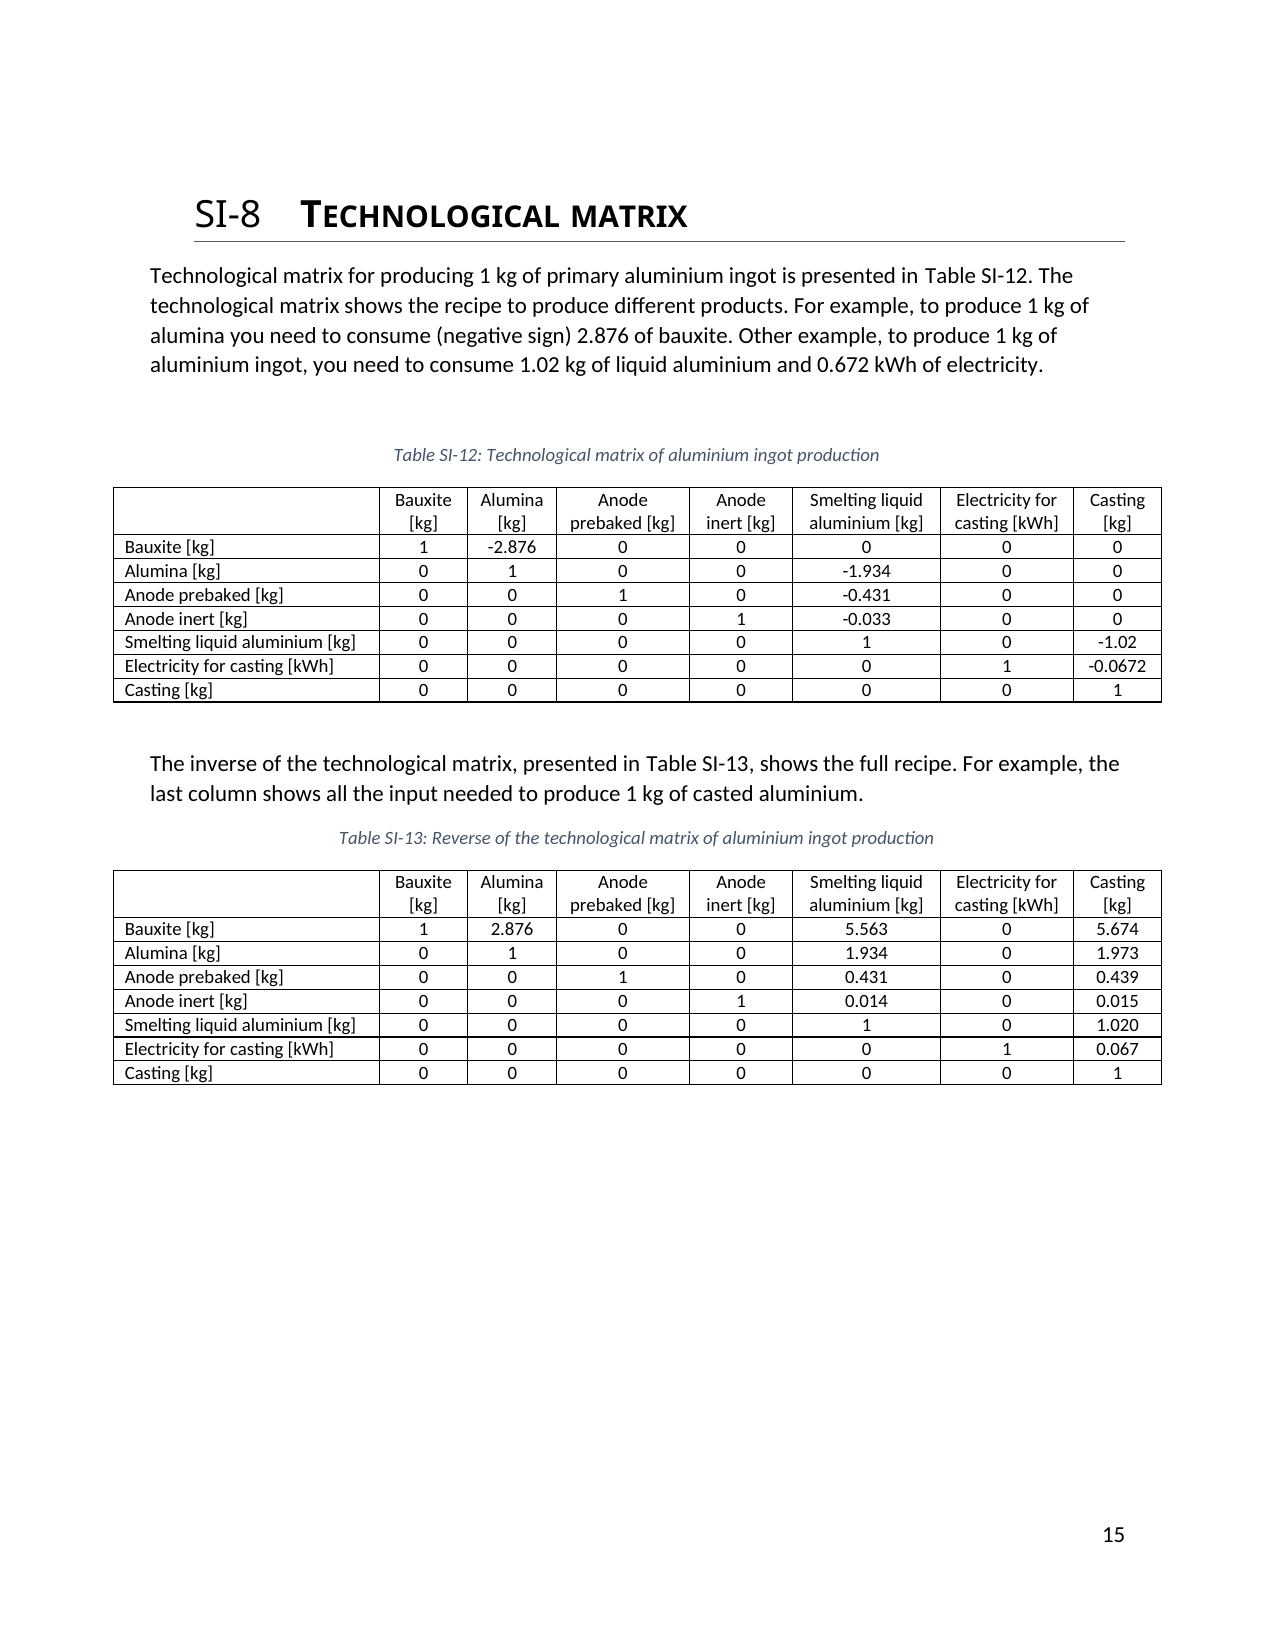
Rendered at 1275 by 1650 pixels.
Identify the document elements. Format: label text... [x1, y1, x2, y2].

table_cell 1 [690, 607, 792, 629]
table_cell 1.020 [1074, 1014, 1161, 1036]
table_cell 2.876 [468, 918, 556, 941]
table_cell Electricity for casting [kWh] [114, 1038, 379, 1060]
table_cell 0 [557, 679, 689, 701]
table_cell 0 [468, 607, 556, 629]
table_header Anode inert [kg] [690, 871, 792, 917]
table_cell -0.431 [793, 583, 940, 606]
table_cell 0 [380, 655, 467, 677]
table_cell 0 [690, 942, 792, 964]
table_cell 0 [468, 1061, 556, 1084]
table_header Casting [kg] [1074, 488, 1161, 534]
table_cell Alumina [kg] [114, 942, 379, 964]
table_cell 5.563 [793, 918, 940, 941]
table_cell 0 [468, 990, 556, 1012]
table_cell 0 [557, 918, 689, 941]
table_cell -2.876 [468, 535, 556, 558]
table_cell 0 [468, 1038, 556, 1060]
table_cell Alumina [kg] [114, 559, 379, 582]
table_header [114, 871, 379, 917]
table_cell 0.015 [1074, 990, 1161, 1012]
table_cell 1.973 [1074, 942, 1161, 964]
table_cell 0.014 [793, 990, 940, 1012]
table_header Alumina [kg] [468, 488, 556, 534]
table_cell Bauxite [kg] [114, 535, 379, 558]
table_header Electricity for casting [kWh] [941, 488, 1073, 534]
table_cell 0 [380, 631, 467, 653]
table_cell 0 [468, 655, 556, 677]
table_cell 0 [557, 631, 689, 653]
table_cell 0 [690, 1038, 792, 1060]
table_cell 1 [557, 966, 689, 988]
table_cell 0.439 [1074, 966, 1161, 988]
table_header [114, 488, 379, 534]
table_cell 0 [941, 535, 1073, 558]
table_cell 0 [941, 607, 1073, 629]
table_cell Casting [kg] [114, 679, 379, 701]
table_cell 0 [690, 918, 792, 941]
table_header Alumina [kg] [468, 871, 556, 917]
table_cell 0.067 [1074, 1038, 1161, 1060]
table_cell 1 [1074, 1061, 1161, 1084]
table_cell 0 [468, 1014, 556, 1036]
table_cell 0 [690, 679, 792, 701]
text The inverse of the technological matrix, presented in Table SI-13, shows the full recipe. For example, the last column shows all the input needed to produce 1 kg of casted aluminium. [150, 749, 1125, 807]
table_cell 1 [690, 990, 792, 1012]
table_cell 0 [468, 631, 556, 653]
table_cell Electricity for casting [kWh] [114, 655, 379, 677]
table_cell 0 [793, 679, 940, 701]
table_header Anode prebaked [kg] [557, 488, 689, 534]
table_cell 0 [941, 966, 1073, 988]
table_cell 0 [941, 990, 1073, 1012]
table_cell 0 [557, 535, 689, 558]
table_cell 1 [557, 583, 689, 606]
text Table SI-13: Reverse of the technological matrix of aluminium ingot production [150, 826, 1125, 849]
table_cell Casting [kg] [114, 1061, 379, 1084]
table_cell 1 [380, 535, 467, 558]
table_cell 0 [557, 559, 689, 582]
table_cell 0 [941, 1014, 1073, 1036]
table_cell Anode inert [kg] [114, 607, 379, 629]
subtitle Technological matrix [194, 187, 1125, 241]
table_cell 0 [690, 1061, 792, 1084]
table_cell 0 [380, 966, 467, 988]
table_cell 0 [380, 607, 467, 629]
table_cell 0 [793, 655, 940, 677]
table_cell 0 [690, 966, 792, 988]
table_cell 0 [1074, 559, 1161, 582]
table_cell 0 [793, 535, 940, 558]
table_cell 0 [557, 1014, 689, 1036]
table_cell 0 [380, 990, 467, 1012]
table_cell -0.033 [793, 607, 940, 629]
table_cell 0 [380, 679, 467, 701]
table_cell Bauxite [kg] [114, 918, 379, 941]
table_cell 0 [557, 1061, 689, 1084]
table_cell 0 [690, 1014, 792, 1036]
table_cell 1 [468, 942, 556, 964]
table_cell 0 [468, 679, 556, 701]
table_cell 0 [380, 1038, 467, 1060]
table_cell 0 [690, 631, 792, 653]
table_header Electricity for casting [kWh] [941, 871, 1073, 917]
table_cell 0 [793, 1038, 940, 1060]
table_cell 0 [941, 918, 1073, 941]
table_header Smelting liquid aluminium [kg] [793, 488, 940, 534]
table_cell 0 [468, 583, 556, 606]
table_cell 0 [941, 559, 1073, 582]
table_cell 1 [941, 1038, 1073, 1060]
table_cell -0.0672 [1074, 655, 1161, 677]
table_header Anode inert [kg] [690, 488, 792, 534]
table_cell 0 [690, 583, 792, 606]
text Technological matrix for producing 1 kg of primary aluminium ingot is presented in Table SI-12. The technological matrix shows the recipe to produce different products. For example, to produce 1 kg of alumina you need to consume (negative sign) 2.876 of bauxite. Other example, to produce 1 kg of aluminium ingot, you need to consume 1.02 kg of liquid aluminium and 0.672 kWh of electricity. [150, 261, 1125, 378]
table_cell 1 [793, 631, 940, 653]
table_header Bauxite [kg] [380, 488, 467, 534]
table_cell Smelting liquid aluminium [kg] [114, 1014, 379, 1036]
table_cell 0 [380, 1061, 467, 1084]
table_cell 0 [941, 583, 1073, 606]
table_cell 0 [690, 535, 792, 558]
table_cell 5.674 [1074, 918, 1161, 941]
table_cell 0 [1074, 607, 1161, 629]
table_cell 0 [380, 559, 467, 582]
table_cell 0 [941, 942, 1073, 964]
text Table SI-12: Technological matrix of aluminium ingot production [150, 443, 1125, 466]
table_cell Anode inert [kg] [114, 990, 379, 1012]
table_cell 0 [380, 583, 467, 606]
table_cell Anode prebaked [kg] [114, 966, 379, 988]
table_cell 0 [793, 1061, 940, 1084]
table_header Bauxite [kg] [380, 871, 467, 917]
table_header Anode prebaked [kg] [557, 871, 689, 917]
table_cell 1 [380, 918, 467, 941]
table_cell 0 [690, 655, 792, 677]
table_cell 0 [380, 942, 467, 964]
table_cell 0.431 [793, 966, 940, 988]
table_cell 0 [1074, 583, 1161, 606]
table_cell 0 [941, 679, 1073, 701]
table_cell 0 [557, 990, 689, 1012]
table_cell Smelting liquid aluminium [kg] [114, 631, 379, 653]
table_header Casting [kg] [1074, 871, 1161, 917]
table_cell Anode prebaked [kg] [114, 583, 379, 606]
table_cell 0 [380, 1014, 467, 1036]
table_header Smelting liquid aluminium [kg] [793, 871, 940, 917]
table_cell 0 [1074, 535, 1161, 558]
table_cell 1.934 [793, 942, 940, 964]
table_cell 1 [941, 655, 1073, 677]
table_cell 0 [557, 1038, 689, 1060]
table_cell 0 [557, 655, 689, 677]
table_cell 0 [690, 559, 792, 582]
table_cell 1 [468, 559, 556, 582]
table_cell 1 [1074, 679, 1161, 701]
table_cell -1.934 [793, 559, 940, 582]
table_cell 0 [557, 607, 689, 629]
table_cell 0 [941, 631, 1073, 653]
table_cell -1.02 [1074, 631, 1161, 653]
table_cell 0 [468, 966, 556, 988]
table_cell 1 [793, 1014, 940, 1036]
table_cell 0 [941, 1061, 1073, 1084]
table_cell 0 [557, 942, 689, 964]
